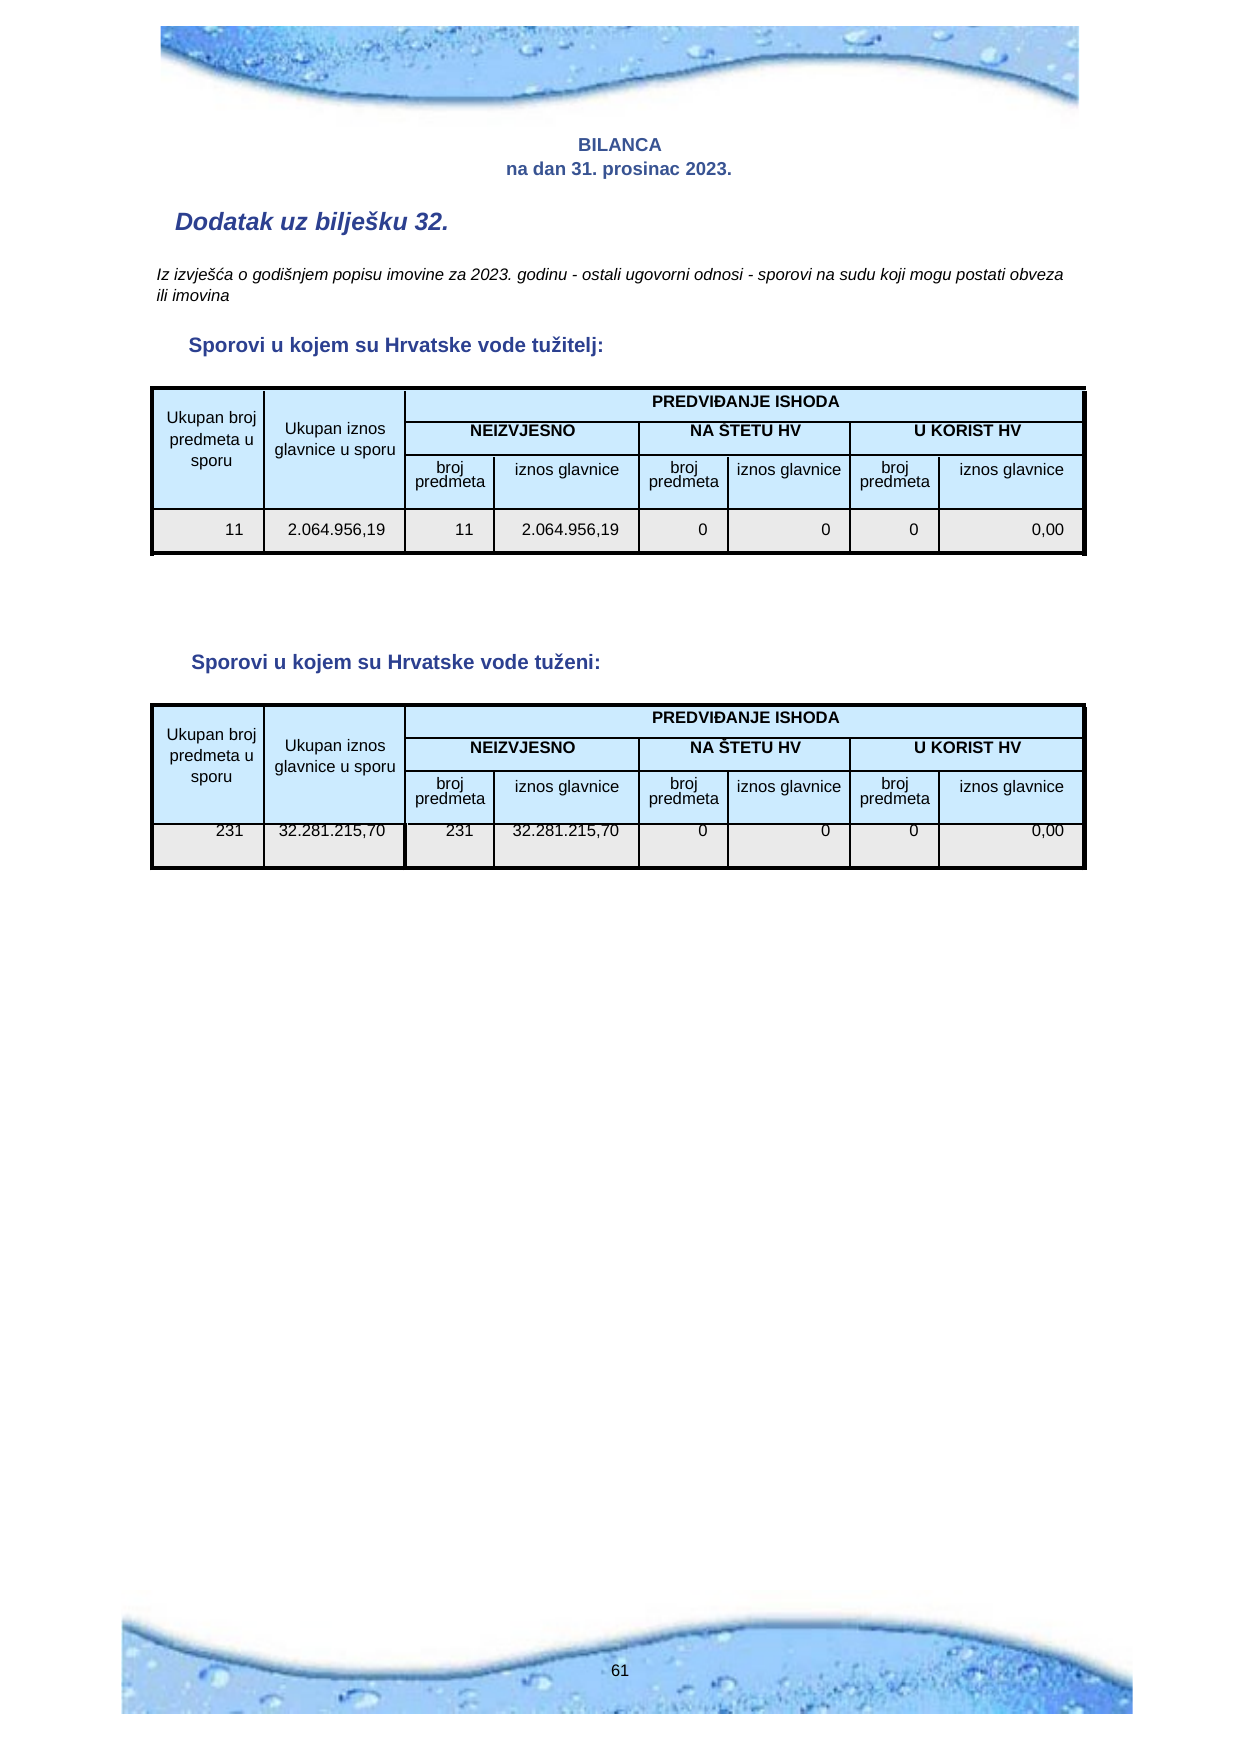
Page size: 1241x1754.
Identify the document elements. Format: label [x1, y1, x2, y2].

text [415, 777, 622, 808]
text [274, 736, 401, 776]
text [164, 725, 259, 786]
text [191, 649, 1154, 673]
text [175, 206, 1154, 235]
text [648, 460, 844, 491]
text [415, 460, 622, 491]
picture [160, 26, 1080, 130]
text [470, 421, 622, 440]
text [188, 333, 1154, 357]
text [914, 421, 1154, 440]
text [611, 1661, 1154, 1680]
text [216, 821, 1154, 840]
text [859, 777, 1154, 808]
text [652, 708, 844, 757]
picture [121, 1590, 1133, 1714]
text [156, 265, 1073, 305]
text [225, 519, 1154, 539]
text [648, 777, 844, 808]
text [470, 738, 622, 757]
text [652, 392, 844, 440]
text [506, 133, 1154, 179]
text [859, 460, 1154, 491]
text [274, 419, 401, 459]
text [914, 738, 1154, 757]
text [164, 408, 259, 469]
